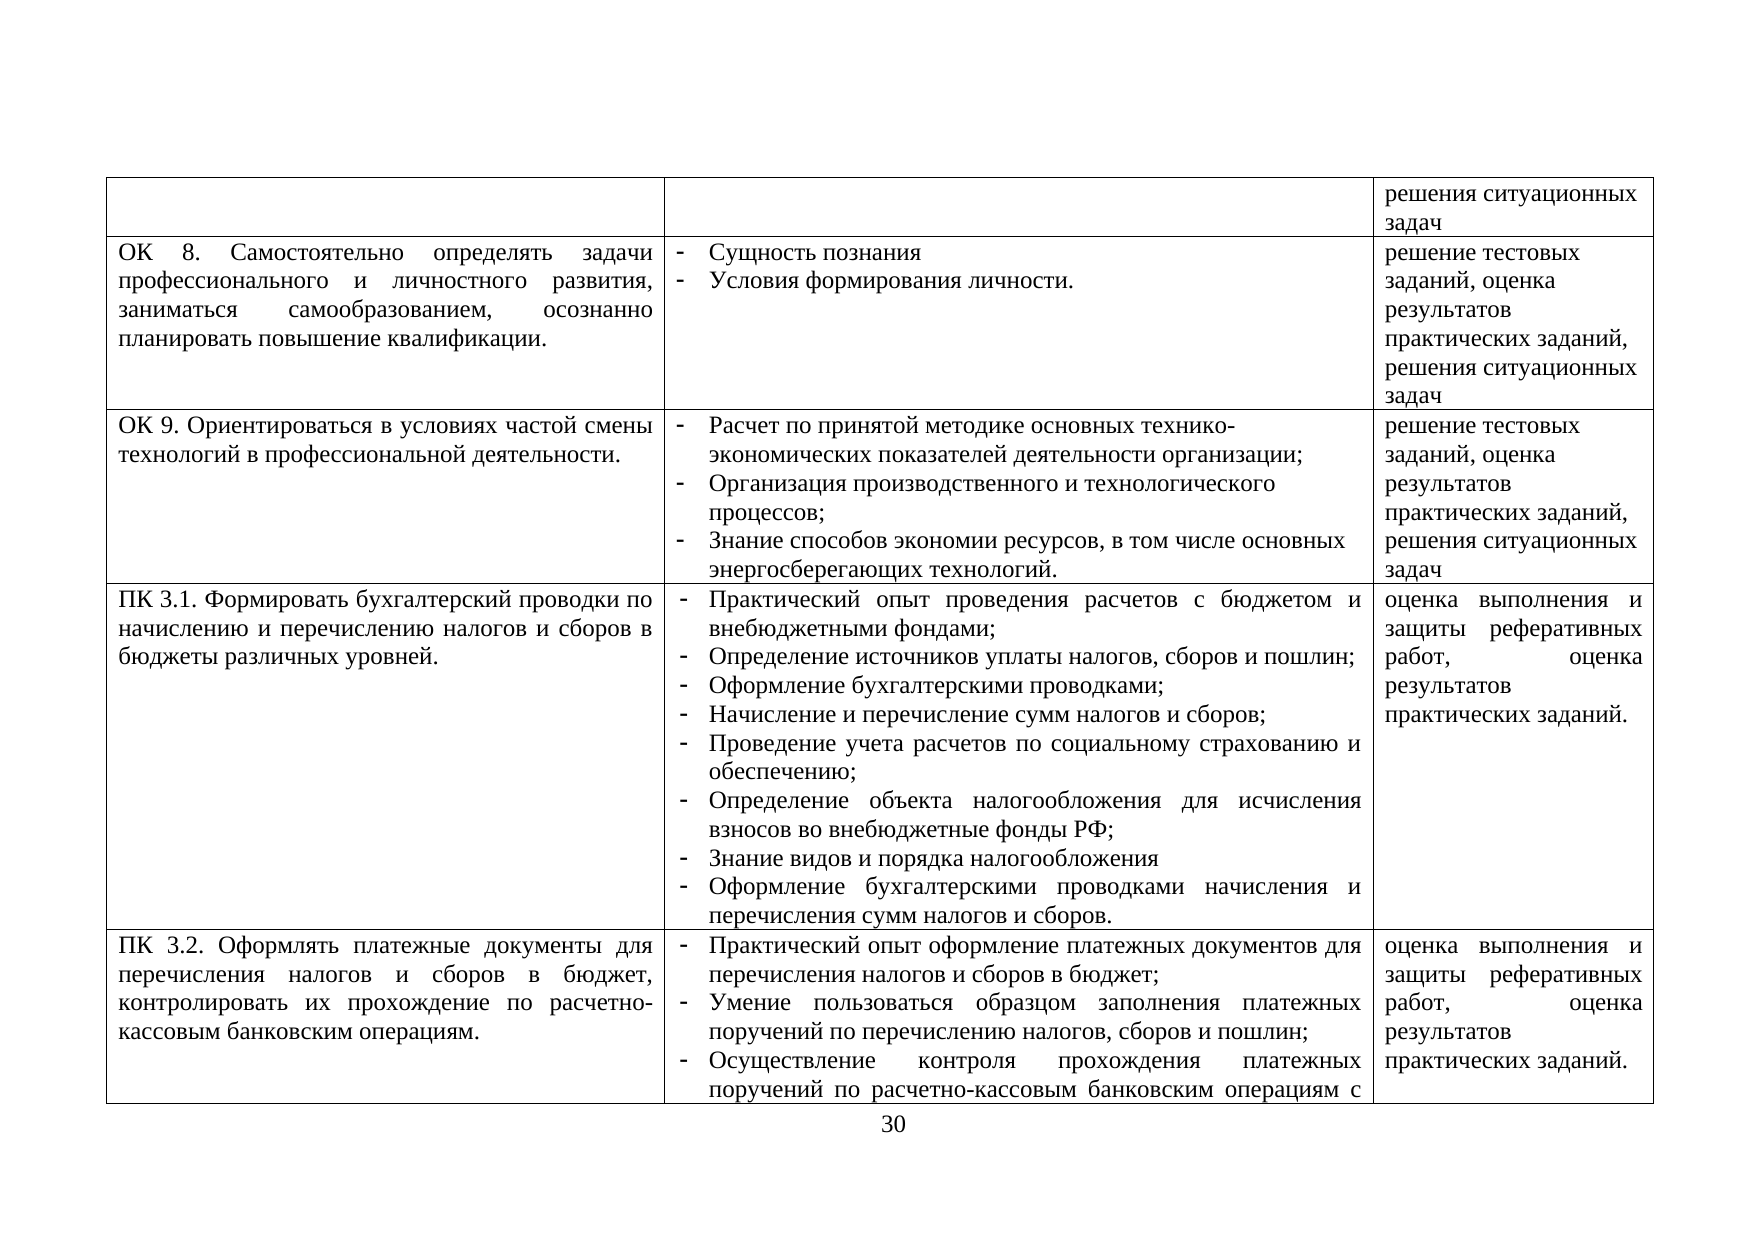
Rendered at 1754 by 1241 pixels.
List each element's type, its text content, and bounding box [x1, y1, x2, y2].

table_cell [1374, 178, 1653, 236]
table_cell решение тестовых заданий, оценка результатов практических заданий, решения ситуационных задач [1374, 410, 1653, 583]
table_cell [1374, 930, 1653, 1102]
table_cell ОК 8. Самостоятельно определять задачи профессионального и личностного развития, заниматься самообразованием, осознанно планировать повышение квалификации. [107, 237, 664, 409]
table_cell Сущность познания Условия формирования личности. [665, 237, 1373, 409]
table_cell Расчет по принятой методике основных технико-экономических показателей деятельности организации; Организация производственного и технологического процессов; Знание способов экономии ресурсов, в том числе основных энергосберегающих технологий. [665, 410, 1373, 583]
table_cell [107, 178, 664, 236]
table_cell ОК 9. Ориентироваться в условиях частой смены технологий в профессиональной деятельности. [107, 410, 664, 583]
table_cell ПК 3.1. Формировать бухгалтерский проводки по начислению и перечислению налогов и сборов в бюджеты различных уровней. [107, 584, 664, 929]
table_cell решение тестовых заданий, оценка результатов практических заданий, решения ситуационных задач [1374, 237, 1653, 409]
table_cell Практический опыт проведения расчетов с бюджетом и внебюджетными фондами; Определение источников уплаты налогов, сборов и пошлин; Оформление бухгалтерскими проводками; Начисление и перечисление сумм налогов и сборов; Проведение учета расчетов по социальному страхованию и обеспечению; Определение объекта налогообложения для исчисления взносов во внебюджетные фонды РФ; Знание видов и порядка налогообложения Оформление бухгалтерскими проводками начисления и перечисления сумм налогов и сборов. [665, 584, 1373, 929]
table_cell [107, 930, 664, 1102]
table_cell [665, 930, 1373, 1102]
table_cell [665, 178, 1373, 236]
table_cell оценка выполнения и защиты реферативных работ, оценка результатов практических заданий. [1374, 584, 1653, 929]
